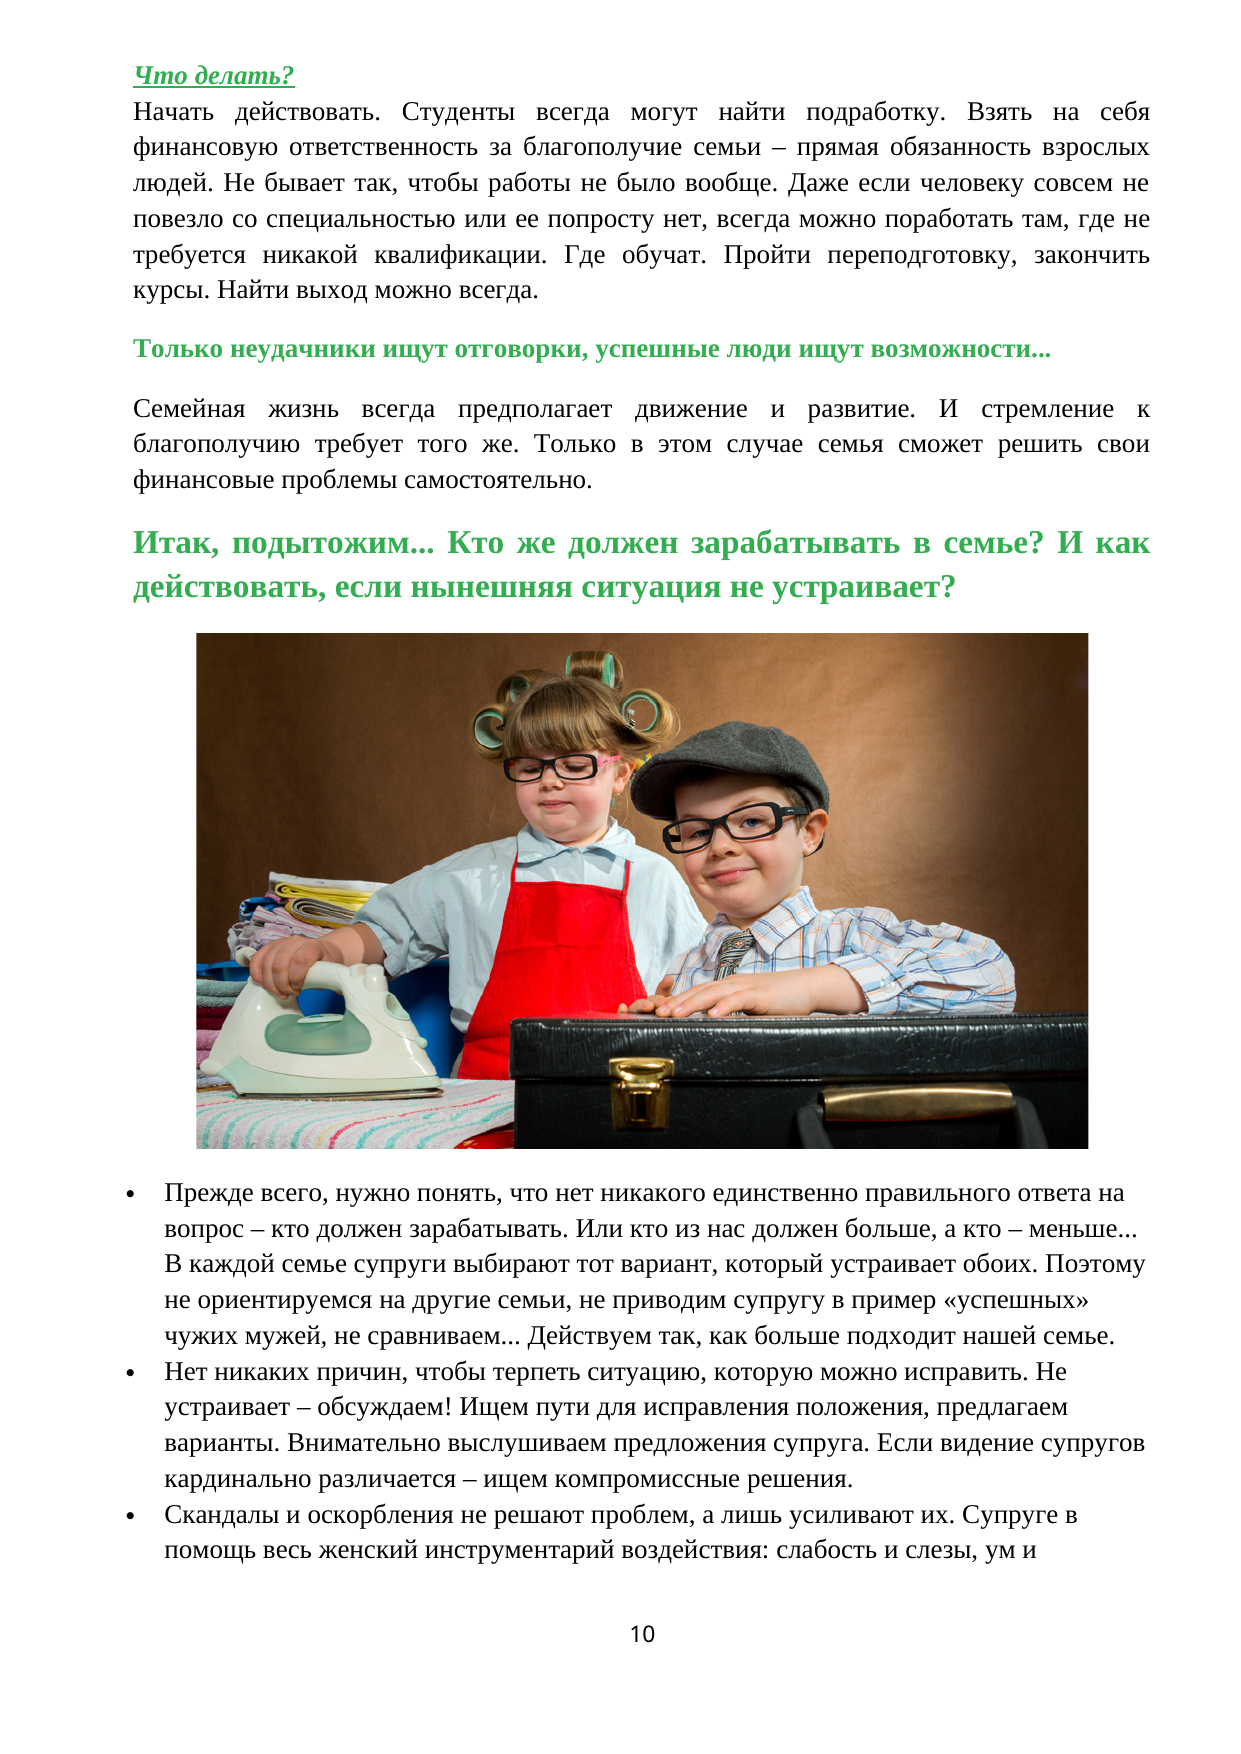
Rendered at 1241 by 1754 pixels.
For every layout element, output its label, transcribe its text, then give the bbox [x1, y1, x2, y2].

text Начать действовать. Студенты всегда могут найти подработку. Взять на себя финансовую ответственность за благополучие семьи – прямая обязанность взрослых людей. Не бывает так, чтобы работы не было вообще. Даже если человеку совсем не повезло со специальностью или ее попросту нет, всегда можно поработать там, где не требуется никакой квалификации. Где обучат. Пройти переподготовку, закончить курсы. Найти выход можно всегда. [133, 95, 1152, 304]
text Итак, подытожим... Кто же должен зарабатывать в семье? И как действовать, если нынешняя ситуация не устраивает? [133, 522, 1152, 605]
list Прежде всего, нужно понять, что нет никакого единственно правильного ответа на вопрос – кто должен зарабатывать. Или кто из нас должен больше, а кто – меньше... В каждой семье супруги выбирают тот вариант, который устраивает обоих. Поэтому не ориентируемся на другие семьи, не приводим супругу в пример «успешных» чужих мужей, не сравниваем... Действуем так, как больше подходит нашей семье. [127, 1176, 1152, 1350]
list Нет никаких причин, чтобы терпеть ситуацию, которую можно исправить. Не устраивает – обсуждаем! Ищем пути для исправления положения, предлагаем варианты. Внимательно выслушиваем предложения супруга. Если видение супругов кардинально различается – ищем компромиссные решения. [127, 1355, 1152, 1493]
subtitle Что делать? [133, 59, 1152, 90]
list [127, 1498, 1152, 1564]
picture [196, 633, 1089, 1149]
text Семейная жизнь всегда предполагает движение и развитие. И стремление к благополучию требует того же. Только в этом случае семья сможет решить свои финансовые проблемы самостоятельно. [133, 392, 1152, 494]
text Только неудачники ищут отговорки, успешные люди ищут возможности... [133, 333, 1152, 364]
